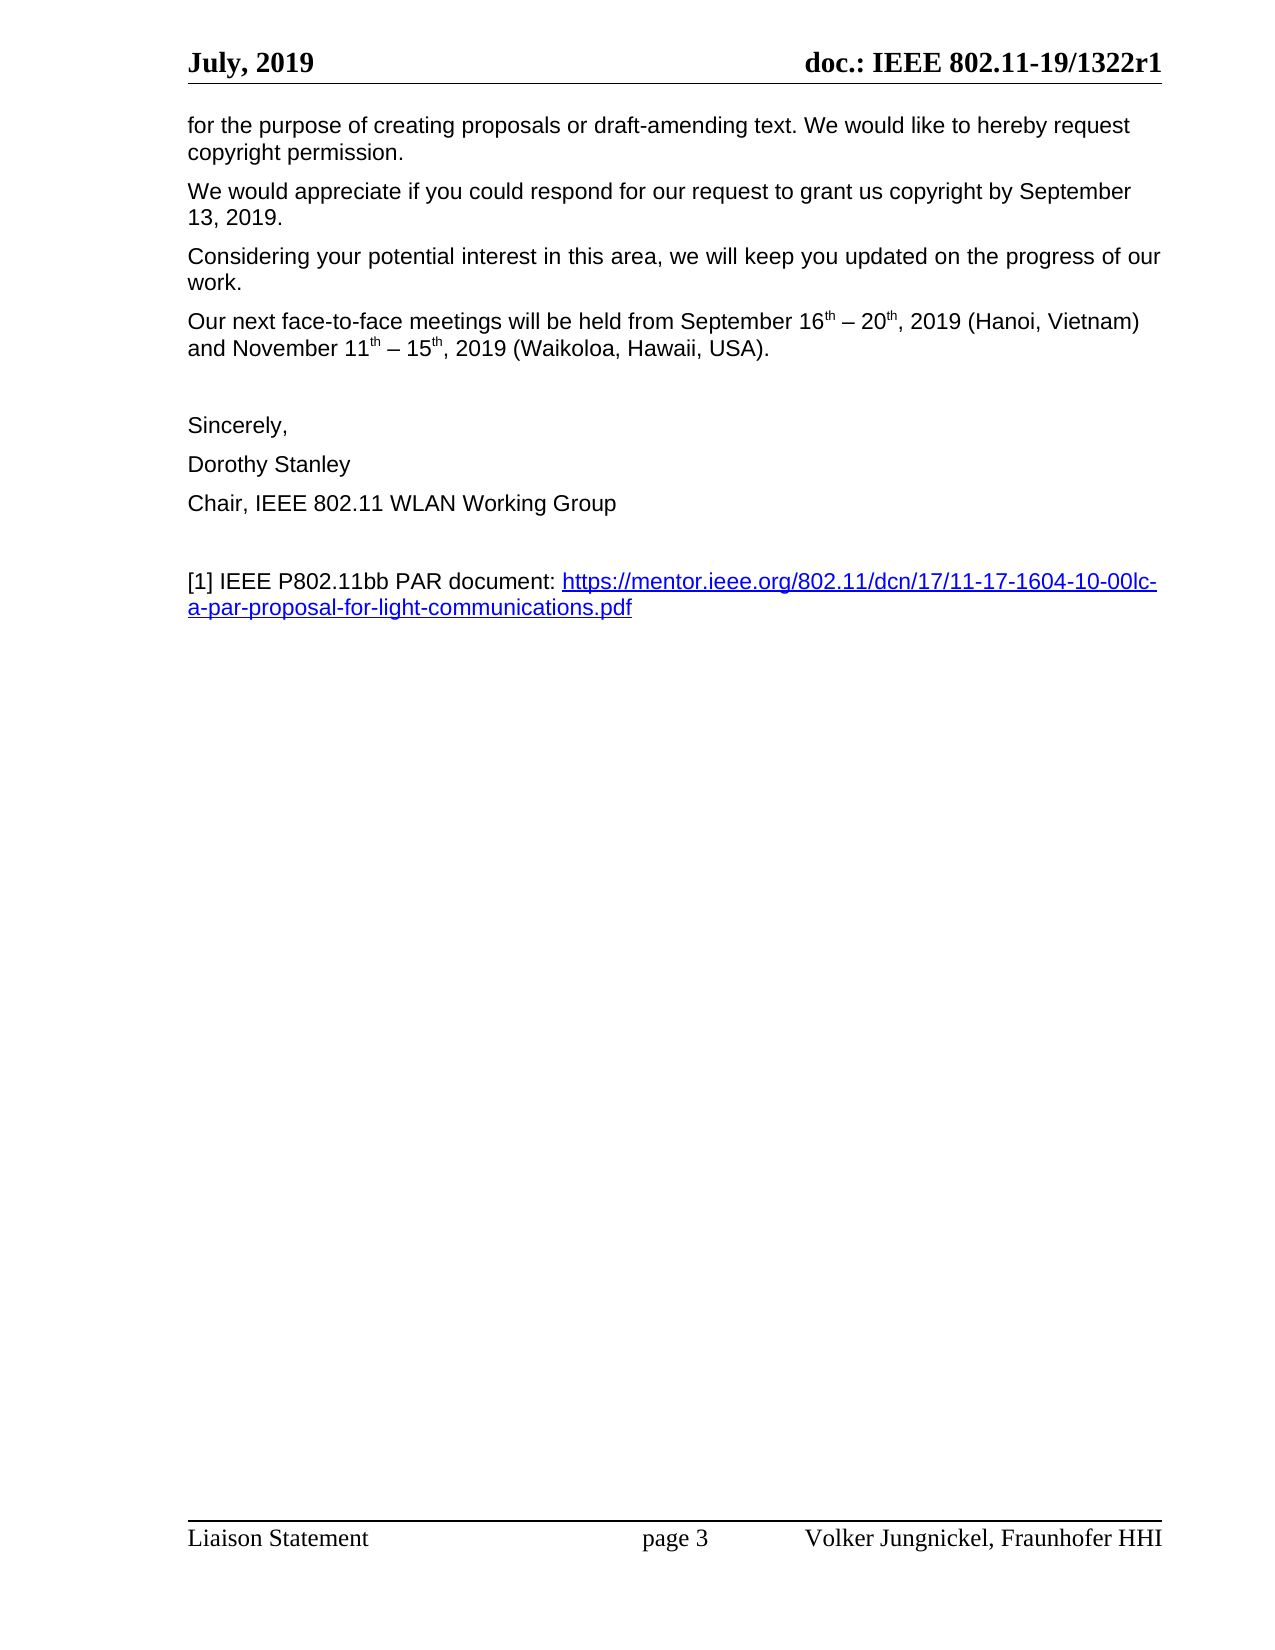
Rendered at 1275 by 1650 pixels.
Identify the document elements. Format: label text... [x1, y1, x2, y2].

text Dorothy Stanley [187, 451, 1162, 477]
text Considering your potential interest in this area, we will keep you updated on the progress of our work. [187, 243, 1162, 296]
text Sincerely, [187, 412, 1162, 438]
text Our next face-to-face meetings will be held from September 16th – 20th, 2019 (Hanoi, Vietnam) and November 11th – 15th, 2019 (Waikoloa, Hawaii, USA). [187, 308, 1162, 361]
text We would appreciate if you could respond for our request to grant us copyright by September 13, 2019. [187, 178, 1162, 230]
text Chair, IEEE 802.11 WLAN Working Group [187, 490, 1162, 516]
text [1] IEEE P802.11bb PAR document: https://mentor.ieee.org/802.11/dcn/17/11-17-1604-10-00lc-a-par-proposal-for-light-communications.pdf [187, 568, 1162, 620]
